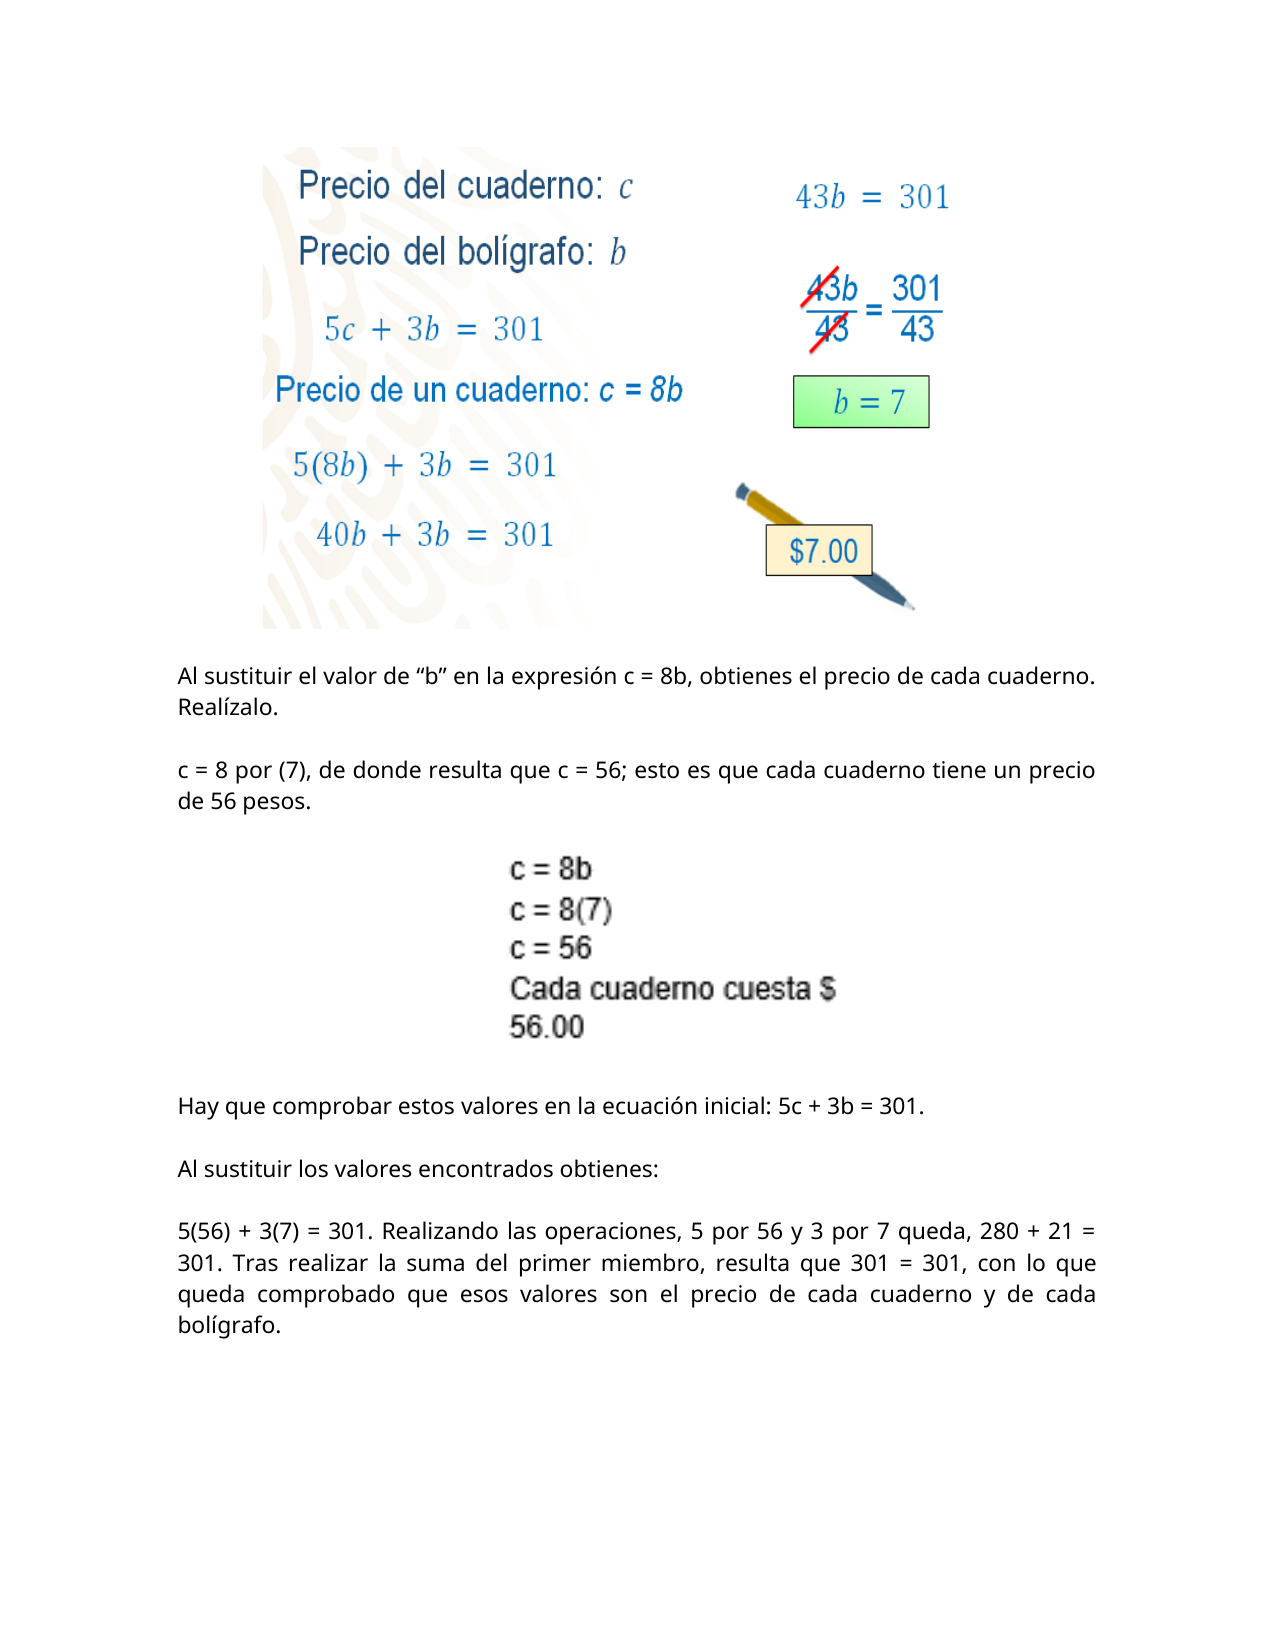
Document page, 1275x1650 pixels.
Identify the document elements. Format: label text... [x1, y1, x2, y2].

text 5(56) + 3(7) = 301. Realizando las operaciones, 5 por 56 y 3 por 7 queda, 280 + 21 = 301. Tras realizar la suma del primer miembro, resulta que 301 = 301, con lo que queda comprobado que esos valores son el precio de cada cuaderno y de cada bolígrafo. [177, 1215, 1098, 1340]
picture [262, 147, 1013, 629]
picture [505, 847, 844, 1059]
text Al sustituir los valores encontrados obtienes: [177, 1153, 1098, 1184]
text c = 8 por (7), de donde resulta que c = 56; esto es que cada cuaderno tiene un precio de 56 pesos. [177, 754, 1098, 816]
text Al sustituir el valor de “b” en la expresión c = 8b, obtienes el precio de cada cuaderno. Realízalo. [177, 660, 1098, 722]
text Hay que comprobar estos valores en la ecuación inicial: 5c + 3b = 301. [177, 1090, 1098, 1122]
